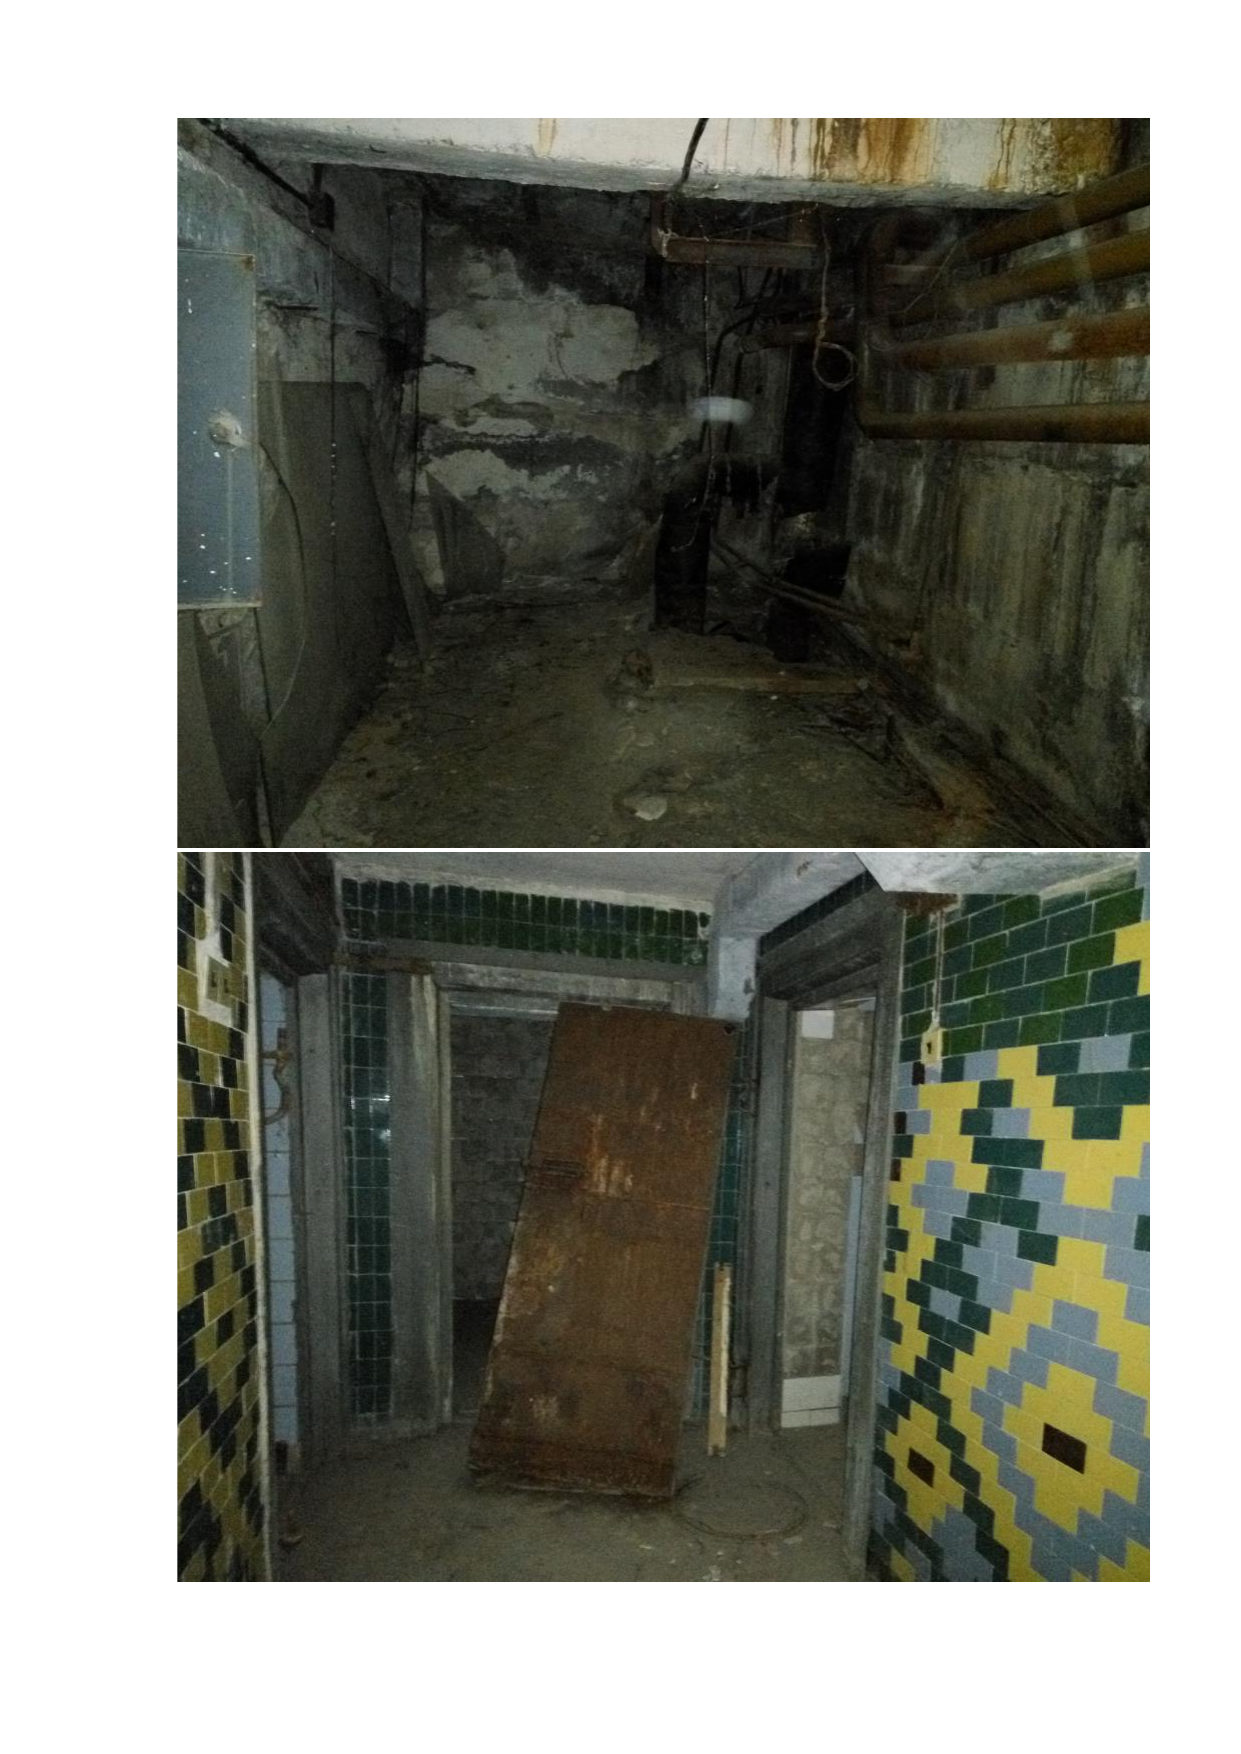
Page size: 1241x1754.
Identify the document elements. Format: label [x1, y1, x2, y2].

picture [177, 118, 1150, 848]
picture [177, 852, 1150, 1582]
